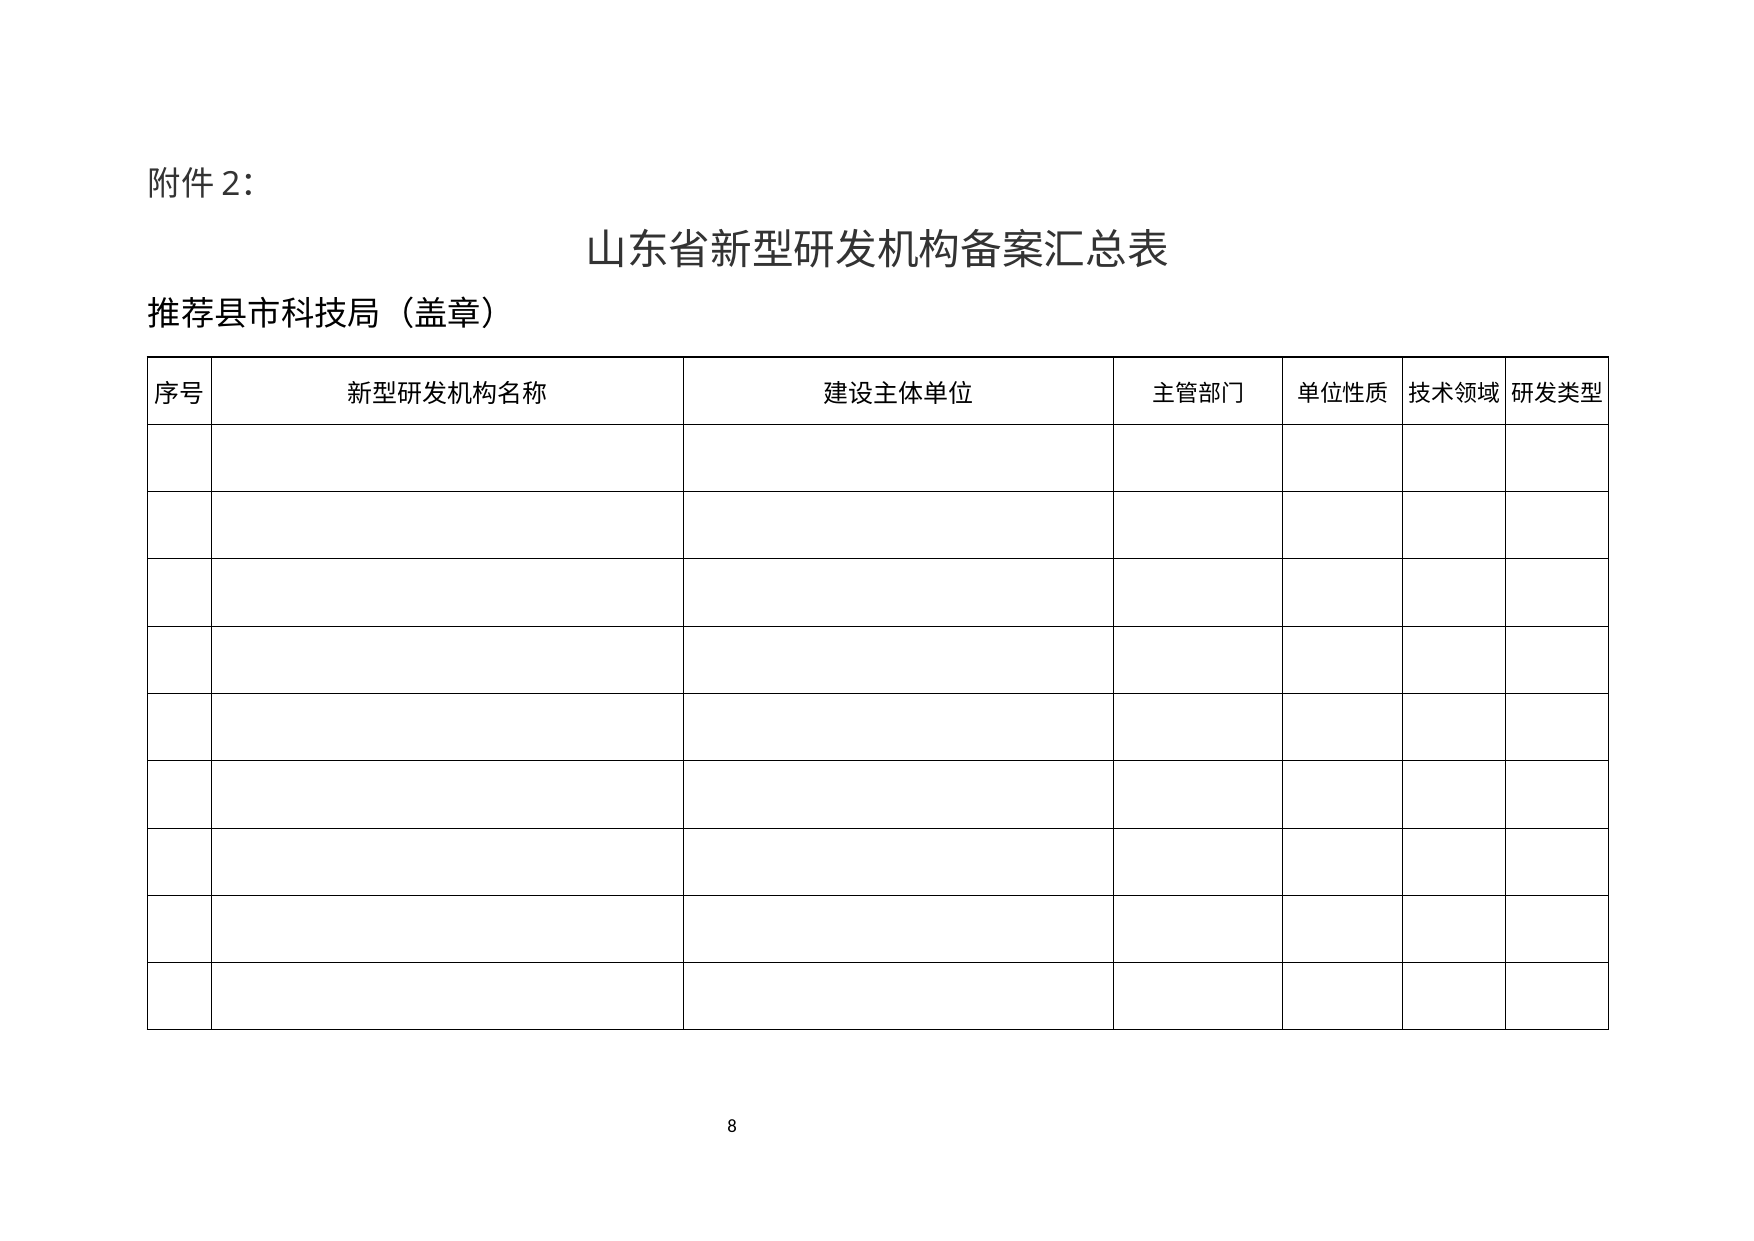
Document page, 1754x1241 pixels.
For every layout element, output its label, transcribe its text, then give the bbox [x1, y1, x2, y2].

table_cell [1114, 963, 1282, 1029]
table_cell [148, 425, 211, 491]
table_header 新型研发机构名称 [212, 358, 683, 424]
table_cell [1403, 963, 1505, 1029]
table_cell [1114, 761, 1282, 827]
table_cell [1403, 559, 1505, 626]
table_header 技术领域 [1403, 358, 1505, 424]
table_cell [1506, 896, 1608, 962]
table_cell [212, 829, 683, 895]
table_cell [1403, 425, 1505, 491]
table_cell [1403, 627, 1505, 693]
table_cell [148, 492, 211, 558]
table_cell [1283, 425, 1402, 491]
table_cell [148, 896, 211, 962]
table_cell [684, 694, 1113, 760]
table_cell [1506, 492, 1608, 558]
table_header 序号 [148, 358, 211, 424]
table_cell [1283, 829, 1402, 895]
table_cell [148, 627, 211, 693]
table_cell [1114, 896, 1282, 962]
table_cell [1403, 761, 1505, 827]
table_header 单位性质 [1283, 358, 1402, 424]
table_cell [212, 425, 683, 491]
table_cell [1506, 761, 1608, 827]
table_cell [1283, 492, 1402, 558]
table_cell [148, 694, 211, 760]
table_header 建设主体单位 [684, 358, 1113, 424]
table_cell [212, 559, 683, 626]
text 山东省新型研发机构备案汇总表 [148, 214, 1606, 279]
table_cell [684, 492, 1113, 558]
table_cell [1506, 627, 1608, 693]
table_cell [684, 963, 1113, 1029]
table_cell [1403, 896, 1505, 962]
table_cell [212, 492, 683, 558]
table_cell [1283, 627, 1402, 693]
table_cell [1114, 829, 1282, 895]
table_cell [212, 896, 683, 962]
table_cell [1283, 963, 1402, 1029]
table_cell [684, 829, 1113, 895]
table_cell [1114, 425, 1282, 491]
table_cell [684, 896, 1113, 962]
text 推荐县市科技局（盖章） [148, 279, 1606, 344]
table_cell [148, 963, 211, 1029]
table_cell [684, 627, 1113, 693]
table_cell [212, 627, 683, 693]
table_cell [684, 761, 1113, 827]
table_cell [1403, 492, 1505, 558]
table_cell [1403, 829, 1505, 895]
table_cell [1114, 627, 1282, 693]
table_cell [1506, 559, 1608, 626]
table_cell [1114, 492, 1282, 558]
table_cell [1506, 829, 1608, 895]
table_cell [1506, 694, 1608, 760]
table_header 研发类型 [1506, 358, 1608, 424]
table_cell [1283, 694, 1402, 760]
table_cell [148, 761, 211, 827]
table_cell [1506, 425, 1608, 491]
table_cell [1283, 559, 1402, 626]
table_cell [684, 559, 1113, 626]
table_cell [1114, 559, 1282, 626]
table_cell [1283, 896, 1402, 962]
table_header 主管部门 [1114, 358, 1282, 424]
table_cell [148, 829, 211, 895]
table_cell [1403, 694, 1505, 760]
text 附件2： [148, 149, 1606, 214]
table_cell [1114, 694, 1282, 760]
table_cell [148, 559, 211, 626]
table_cell [212, 761, 683, 827]
table_cell [212, 694, 683, 760]
table_cell [684, 425, 1113, 491]
table_cell [1506, 963, 1608, 1029]
table_cell [212, 963, 683, 1029]
table_cell [1283, 761, 1402, 827]
